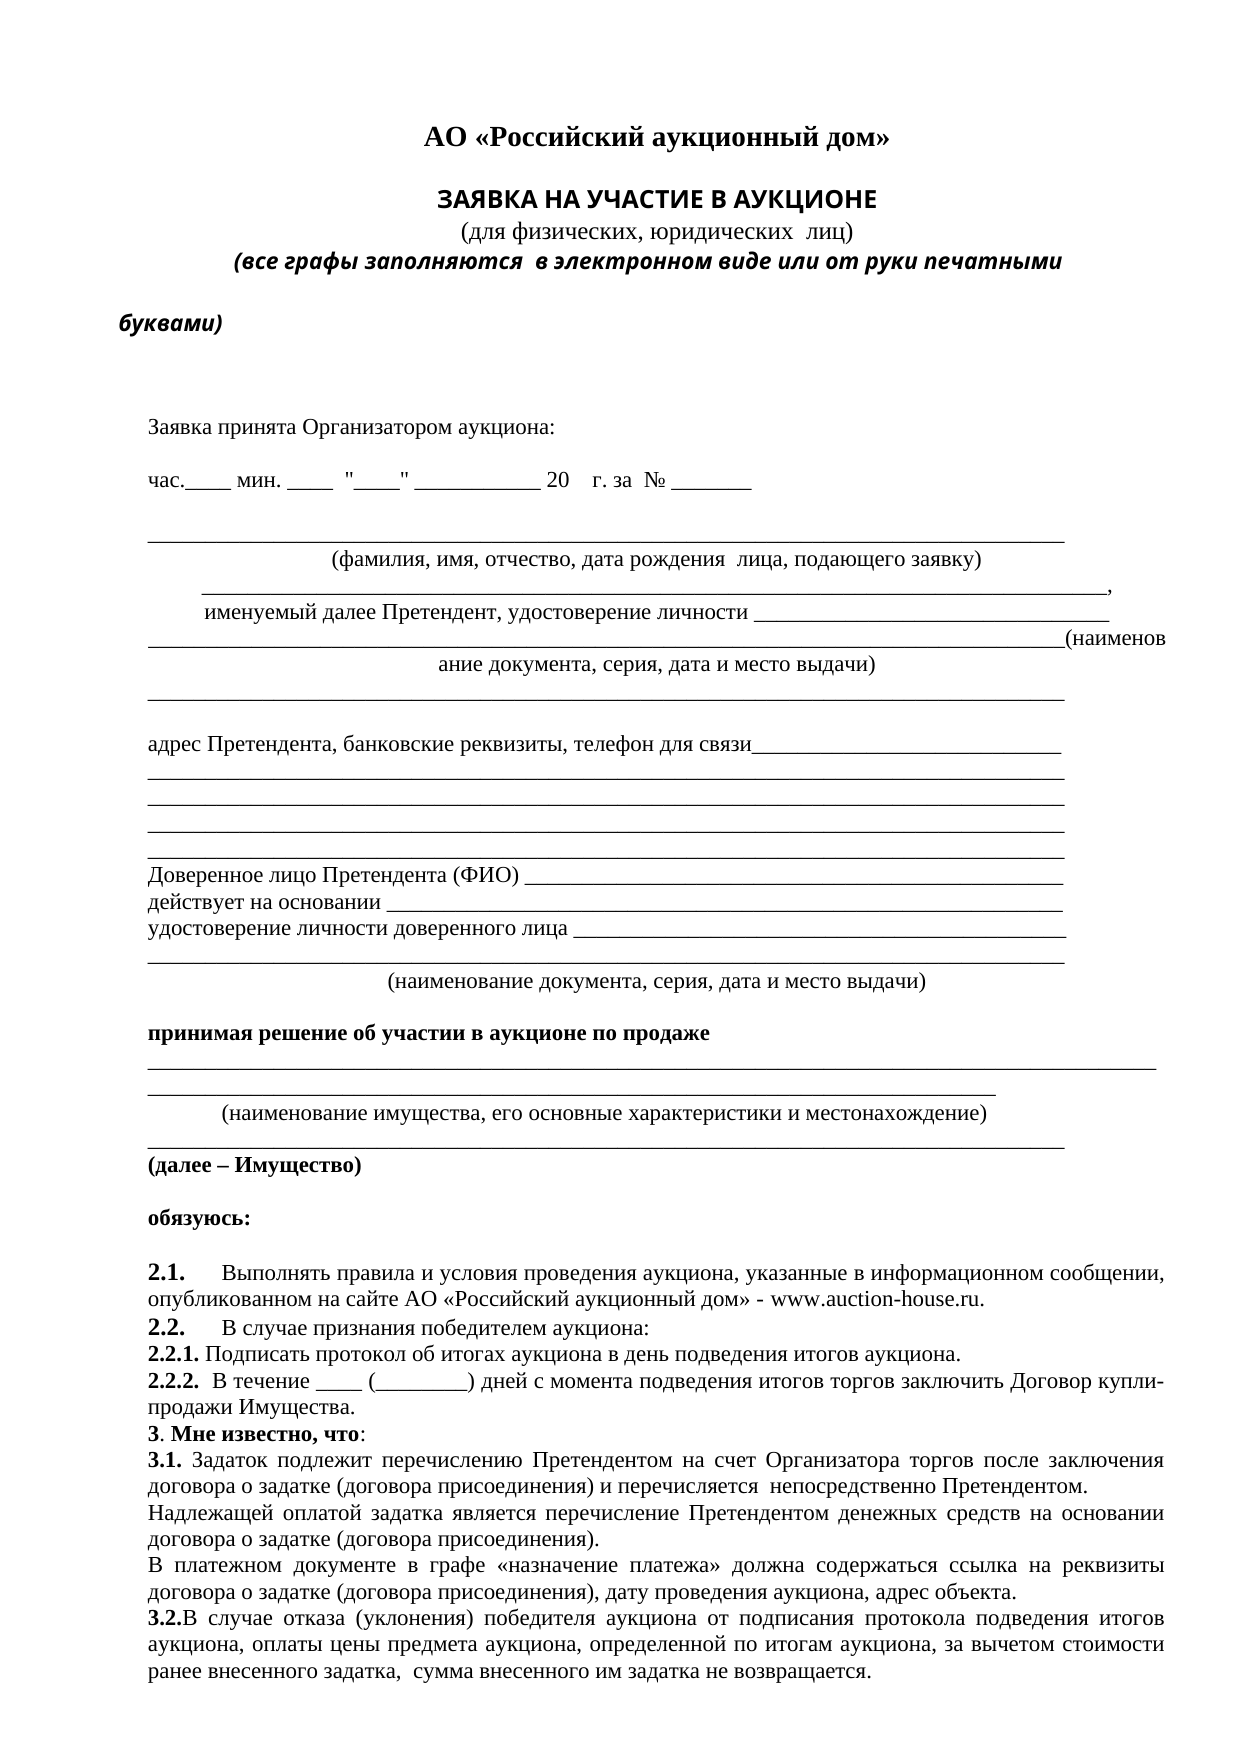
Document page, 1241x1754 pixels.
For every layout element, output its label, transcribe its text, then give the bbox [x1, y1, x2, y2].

list Выполнять правила и условия проведения аукциона, указанные в информационном сообщении, опубликованном на сайте АО «Российский аукционный дом» - www.auction-house.ru. [148, 1257, 1166, 1312]
text принимая решение об участии в аукционе по продаже __________________________________________________________________________________________________________________________________________________________________ [148, 1019, 1166, 1098]
text Заявка принята Организатором аукциона: [148, 413, 1166, 440]
list В случае признания победителем аукциона: [148, 1312, 1166, 1341]
text _______________________________________________________________________________, именуемый далее Претендент, удостоверение личности _______________________________ ________________________________________________________________________________(наименование документа, серия, дата и место выдачи) [148, 571, 1166, 677]
text (все графы заполняются в электронном виде или от руки печатными буквами) [118, 244, 1166, 338]
text Надлежащей оплатой задатка является перечисление Претендентом денежных средств на основании договора о задатке (договора присоединения). [148, 1499, 1166, 1551]
text ________________________________________________________________________________ [148, 677, 1166, 703]
text (наименование документа, серия, дата и место выдачи) [148, 967, 1166, 993]
text (далее – Имущество) [148, 1151, 1166, 1178]
text час.____ мин. ____ "____" ___________ 20 г. за № _______ [148, 466, 1166, 492]
text АО «Российский аукционный дом» [148, 119, 1166, 153]
text ЗАЯВКА НА УЧАСТИЕ В АУКЦИОНЕ [148, 182, 1166, 216]
text ________________________________________________________________________________ [148, 782, 1166, 809]
text 3.1. Задаток подлежит перечислению Претендентом на счет Организатора торгов после заключения договора о задатке (договора присоединения) и перечисляется непосредственно Претендентом. [148, 1446, 1166, 1499]
text адрес Претендента, банковские реквизиты, телефон для связи___________________________ ________________________________________________________________________________ [148, 729, 1166, 782]
text Доверенное лицо Претендента (ФИО) _______________________________________________ [148, 861, 1166, 888]
text ________________________________________________________________________________ [148, 809, 1166, 835]
text ________________________________________________________________________________ [148, 835, 1166, 861]
text (для физических, юридических лиц) [148, 216, 1166, 244]
text 2.2.2. В течение ____ (________) дней с момента подведения итогов торгов заключить Договор купли-продажи Имущества. [148, 1367, 1166, 1419]
text (наименование имущества, его основные характеристики и местонахождение) [148, 1098, 1166, 1125]
text (фамилия, имя, отчество, дата рождения лица, подающего заявку) [148, 545, 1166, 571]
text действует на основании ___________________________________________________________ [148, 888, 1166, 914]
text обязуюсь: [148, 1204, 1167, 1230]
text удостоверение личности доверенного лица ___________________________________________ ________________________________________________________________________________ [148, 914, 1166, 967]
text 3.2.В случае отказа (уклонения) победителя аукциона от подписания протокола подведения итогов аукциона, оплаты цены предмета аукциона, определенной по итогам аукциона, за вычетом стоимости ранее внесенного задатка, сумма внесенного им задатка не возвращается. [148, 1604, 1166, 1683]
text ________________________________________________________________________________ [148, 519, 1166, 545]
text В платежном документе в графе «назначение платежа» должна содержаться ссылка на реквизиты договора о задатке (договора присоединения), дату проведения аукциона, адрес объекта. [148, 1551, 1166, 1604]
text 2.2.1. Подписать протокол об итогах аукциона в день подведения итогов аукциона. [148, 1341, 1166, 1367]
text ________________________________________________________________________________ [148, 1125, 1166, 1151]
text 3. Мне известно, что: [148, 1419, 1166, 1446]
